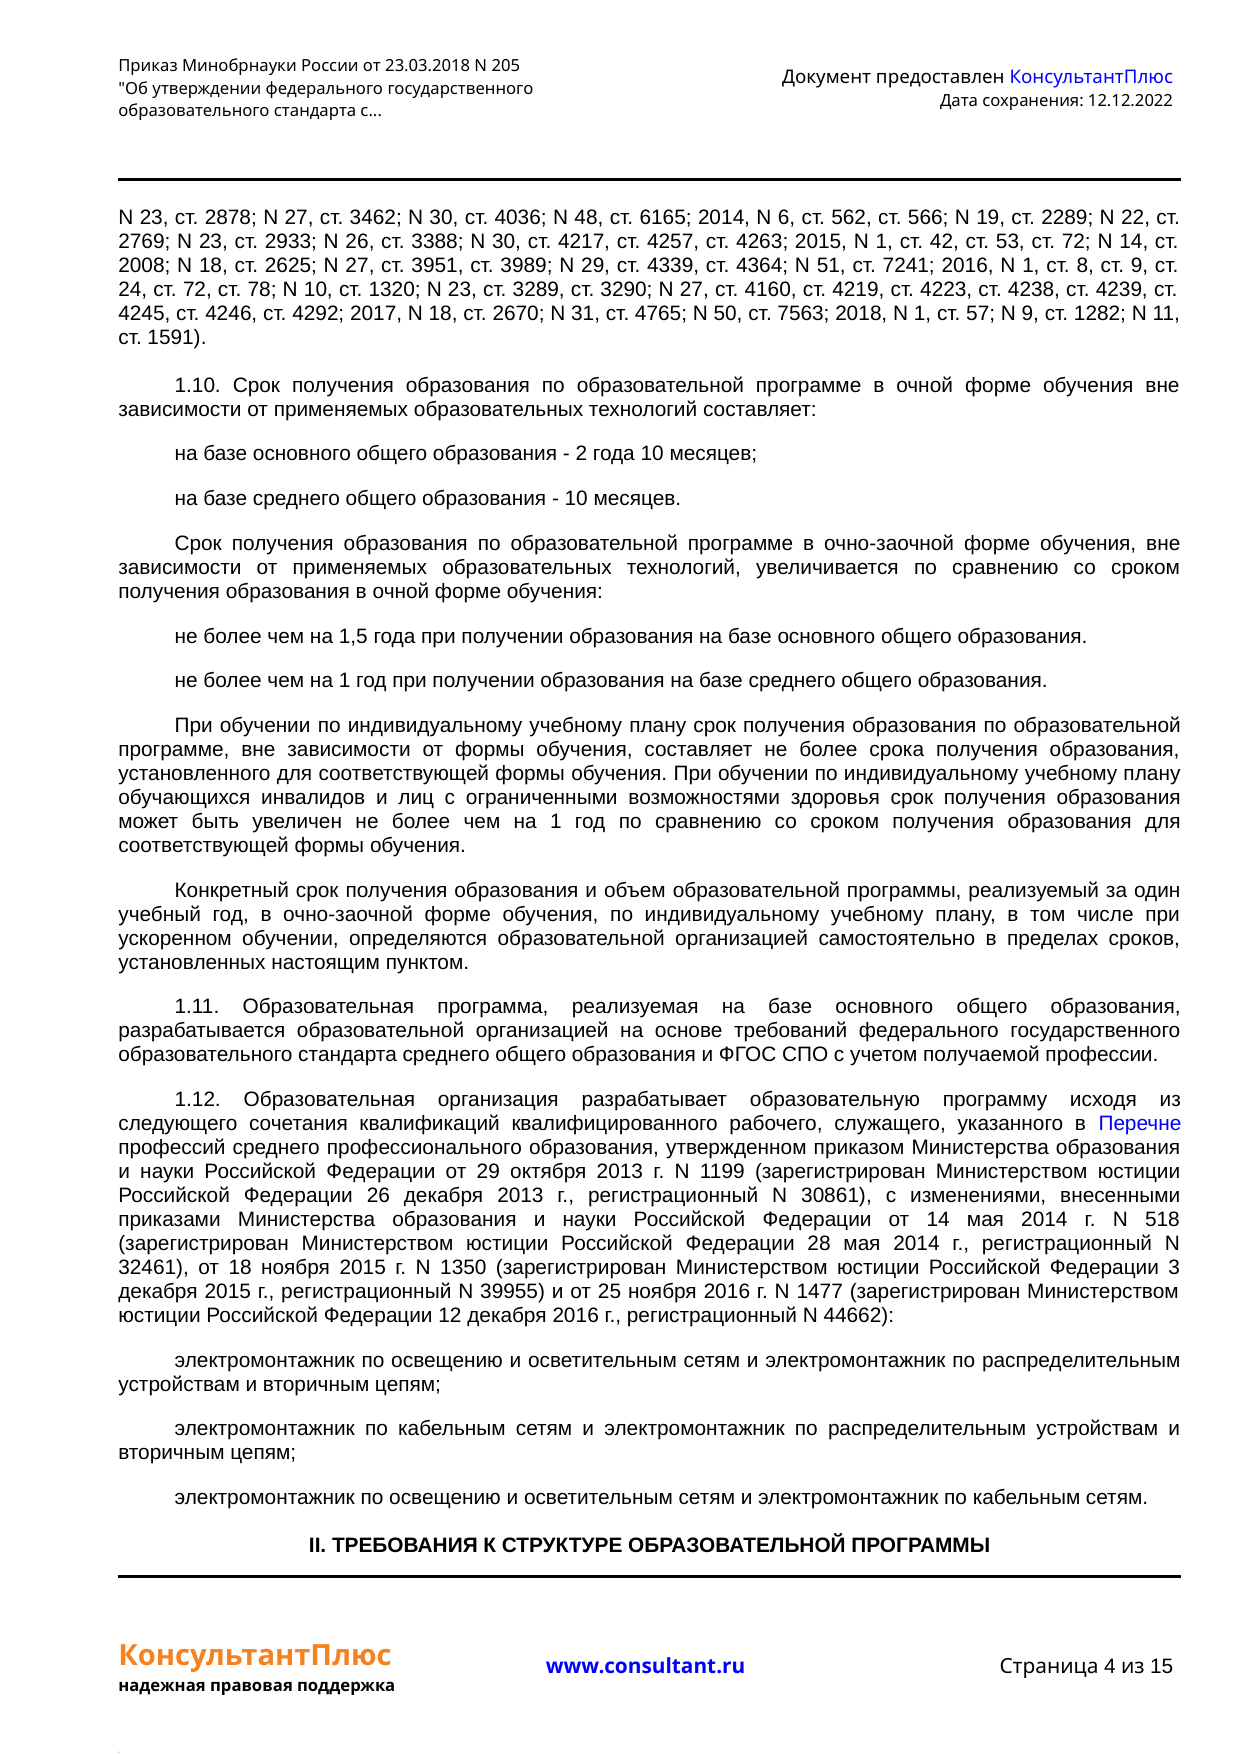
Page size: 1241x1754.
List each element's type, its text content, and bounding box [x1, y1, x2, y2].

text электромонтажник по кабельным сетям и электромонтажник по распределительным устройствам и вторичным цепям; [118, 1416, 1181, 1464]
text 1.10. Срок получения образования по образовательной программе в очной форме обучения вне зависимости от применяемых образовательных технологий составляет: [118, 372, 1181, 420]
text При обучении по индивидуальному учебному плану срок получения образования по образовательной программе, вне зависимости от формы обучения, составляет не более срока получения образования, установленного для соответствующей формы обучения. При обучении по индивидуальному учебному плану обучающихся инвалидов и лиц с ограниченными возможностями здоровья срок получения образования может быть увеличен не более чем на 1 год по сравнению со сроком получения образования для соответствующей формы обучения. [118, 713, 1181, 857]
text 1.12. Образовательная организация разрабатывает образовательную программу исходя из следующего сочетания квалификаций квалифицированного рабочего, служащего, указанного в Перечне профессий среднего профессионального образования, утвержденном приказом Министерства образования и науки Российской Федерации от 29 октября 2013 г. N 1199 (зарегистрирован Министерством юстиции Российской Федерации 26 декабря 2013 г., регистрационный N 30861), с изменениями, внесенными приказами Министерства образования и науки Российской Федерации от 14 мая 2014 г. N 518 (зарегистрирован Министерством юстиции Российской Федерации 28 мая 2014 г., регистрационный N 32461), от 18 ноября 2015 г. N 1350 (зарегистрирован Министерством юстиции Российской Федерации 3 декабря 2015 г., регистрационный N 39955) и от 25 ноября 2016 г. N 1477 (зарегистрирован Министерством юстиции Российской Федерации 12 декабря 2016 г., регистрационный N 44662): [118, 1087, 1181, 1327]
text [118, 205, 1181, 348]
text электромонтажник по освещению и осветительным сетям и электромонтажник по распределительным устройствам и вторичным цепям; [118, 1347, 1181, 1395]
text Срок получения образования по образовательной программе в очно-заочной форме обучения, вне зависимости от применяемых образовательных технологий, увеличивается по сравнению со сроком получения образования в очной форме обучения: [118, 531, 1181, 603]
text Конкретный срок получения образования и объем образовательной программы, реализуемый за один учебный год, в очно-заочной форме обучения, по индивидуальному учебному плану, в том числе при ускоренном обучении, определяются образовательной организацией самостоятельно в пределах сроков, установленных настоящим пунктом. [118, 878, 1181, 973]
text на базе среднего общего образования - 10 месяцев. [118, 486, 1181, 510]
text 1.11. Образовательная программа, реализуемая на базе основного общего образования, разрабатывается образовательной организацией на основе требований федерального государственного образовательного стандарта среднего общего образования и ФГОС СПО с учетом получаемой профессии. [118, 994, 1181, 1066]
title II. ТРЕБОВАНИЯ К СТРУКТУРЕ ОБРАЗОВАТЕЛЬНОЙ ПРОГРАММЫ [118, 1533, 1181, 1557]
text не более чем на 1 год при получении образования на базе среднего общего образования. [118, 668, 1181, 692]
text электромонтажник по освещению и осветительным сетям и электромонтажник по кабельным сетям. [118, 1485, 1181, 1509]
text на базе основного общего образования - 2 года 10 месяцев; [118, 441, 1181, 465]
text не более чем на 1,5 года при получении образования на базе основного общего образования. [118, 623, 1181, 647]
